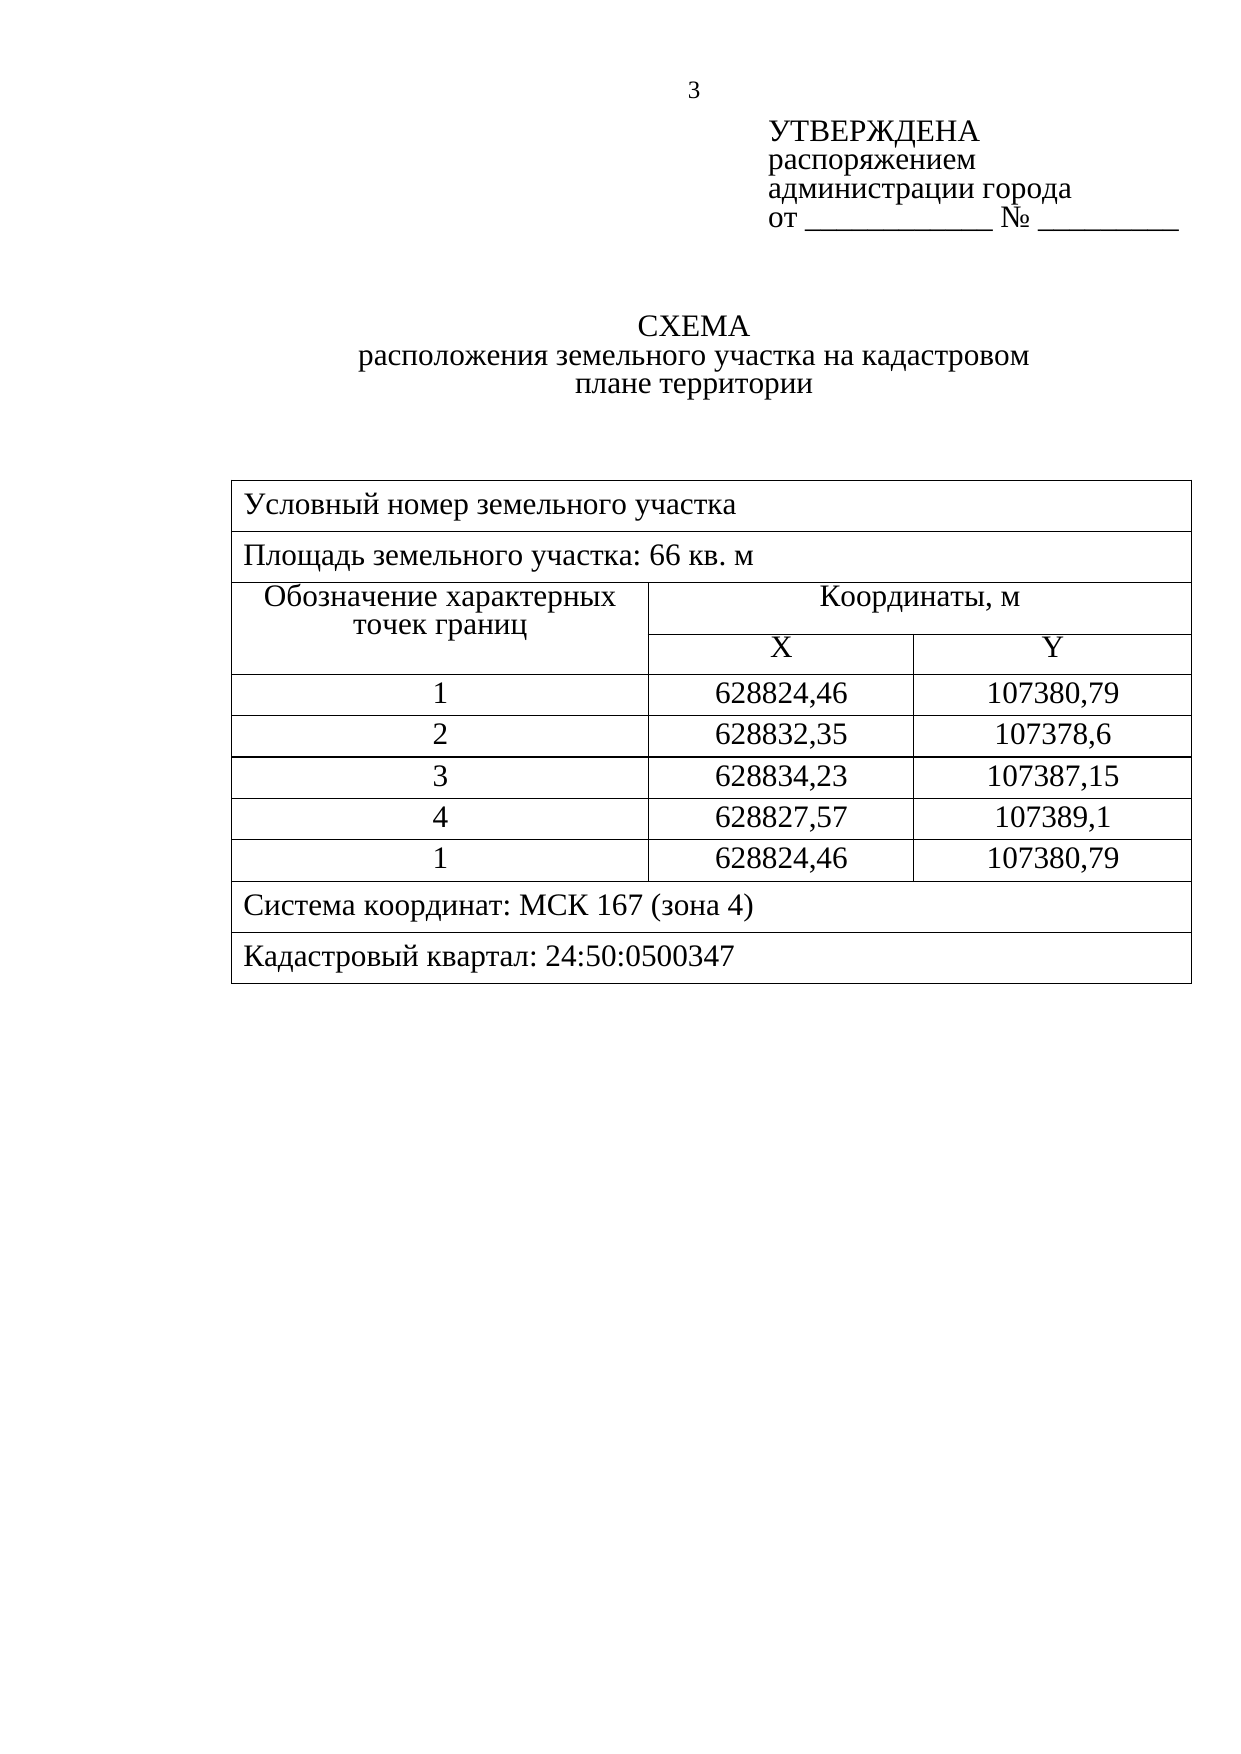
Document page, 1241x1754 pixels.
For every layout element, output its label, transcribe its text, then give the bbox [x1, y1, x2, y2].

text администрации города [207, 176, 1181, 204]
table_cell 2 [232, 716, 648, 756]
table_cell 107380,79 [914, 840, 1191, 881]
table_cell 628827,57 [649, 799, 913, 839]
table_cell Обозначение характерных точек границ [232, 583, 648, 674]
text плане территории [207, 371, 1181, 400]
table_cell 628834,23 [649, 758, 913, 798]
table_cell 3 [232, 758, 648, 798]
text распоряжением [207, 147, 1181, 176]
table_cell Система координат: МСК 167 (зона 4) [232, 882, 1191, 932]
table_cell 628824,46 [649, 675, 913, 715]
text СХЕМА [207, 313, 1181, 342]
table_cell 107380,79 [914, 675, 1191, 715]
table_cell 107387,15 [914, 758, 1191, 798]
table_header Условный номер земельного участка [232, 481, 1191, 531]
table_cell 628824,46 [649, 840, 913, 881]
table_cell 1 [232, 840, 648, 881]
table_cell 4 [232, 799, 648, 839]
table_cell Y [914, 635, 1191, 674]
text расположения земельного участка на кадастровом [207, 342, 1181, 371]
text от ____________ № _________ [207, 204, 1181, 233]
text УТВЕРЖДЕНА [207, 118, 1181, 147]
table_cell X [649, 635, 913, 674]
table_cell 628832,35 [649, 716, 913, 756]
table_cell 1 [232, 675, 648, 715]
table_cell Координаты, м [649, 583, 1191, 634]
table_cell Площадь земельного участка: 66 кв. м [232, 532, 1191, 582]
table_cell 107389,1 [914, 799, 1191, 839]
table_cell 107378,6 [914, 716, 1191, 756]
table_cell Кадастровый квартал: 24:50:0500347 [232, 933, 1191, 983]
